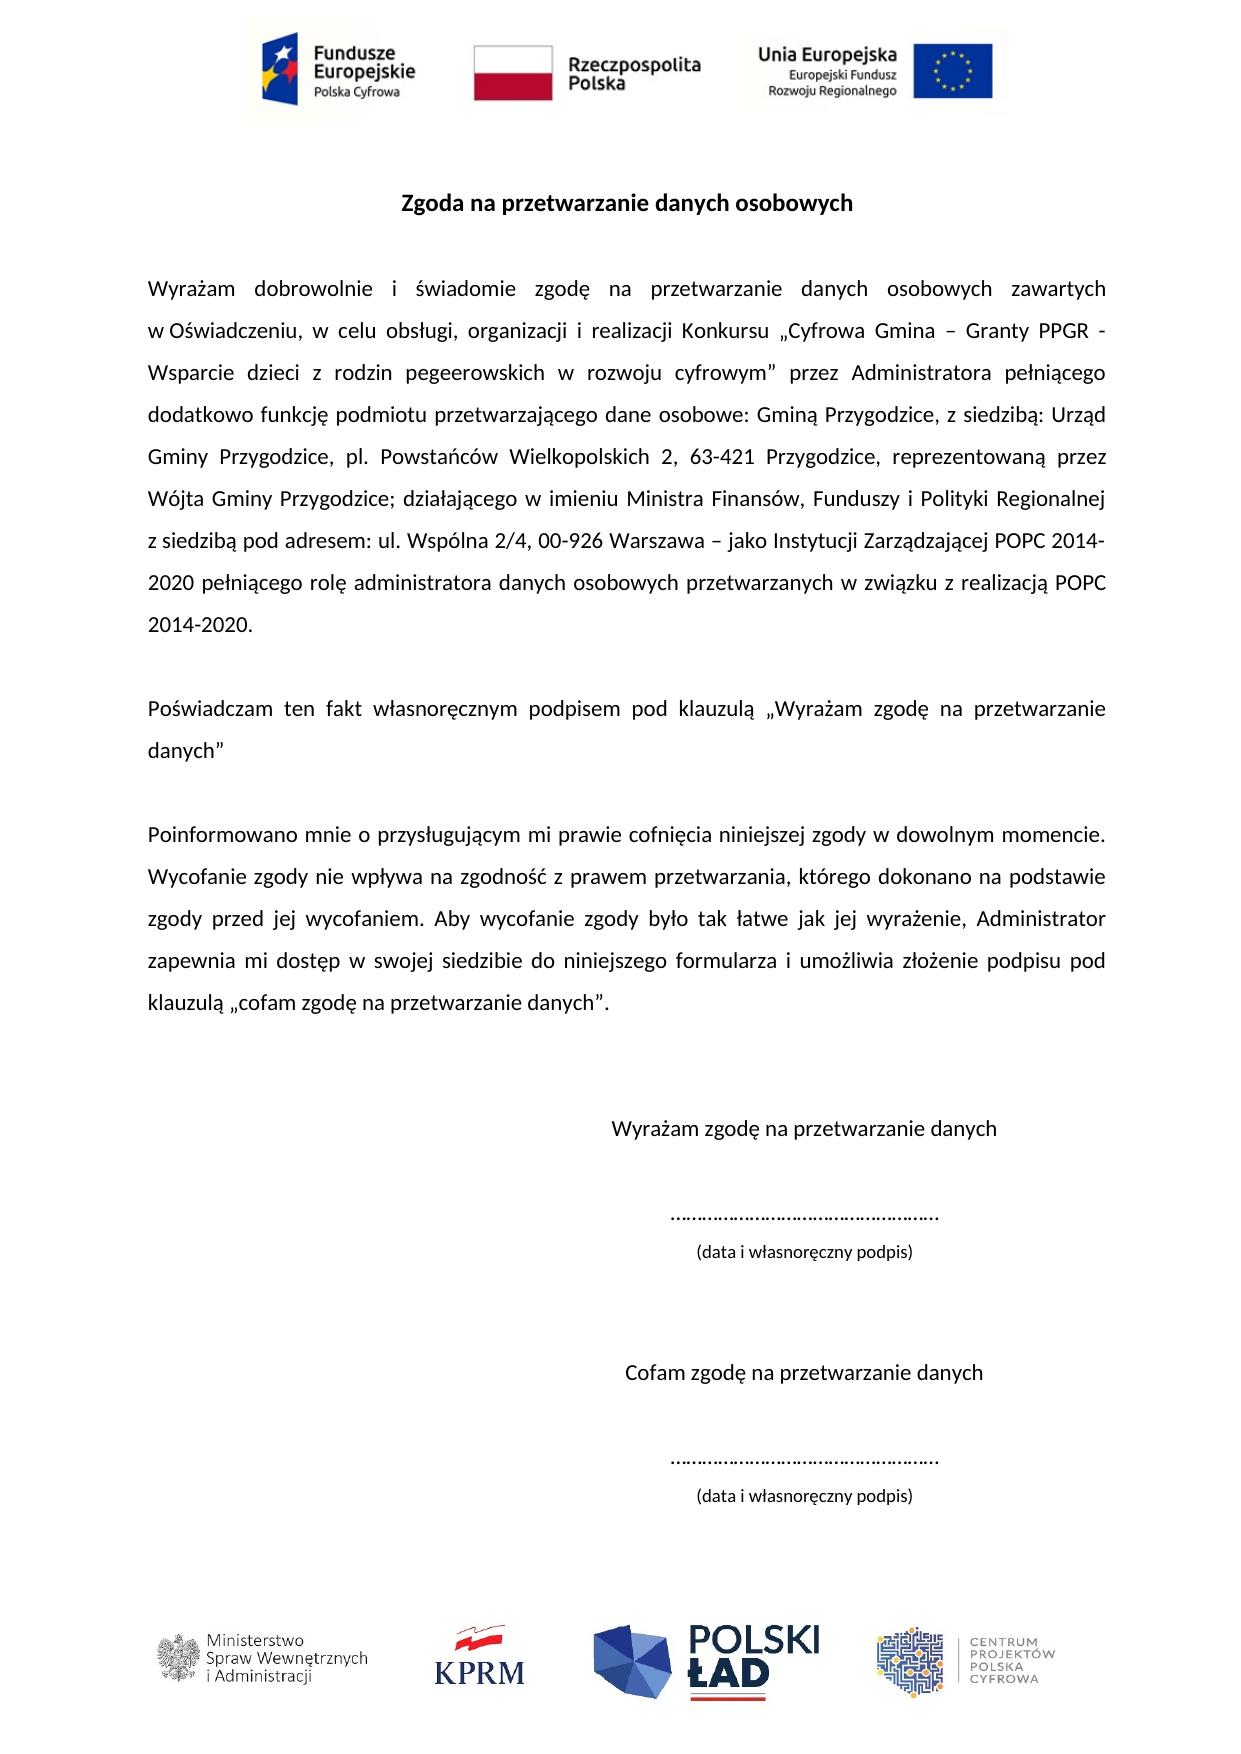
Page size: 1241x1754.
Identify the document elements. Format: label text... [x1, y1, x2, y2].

text Poinformowano mnie o przysługującym mi prawie cofnięcia niniejszej zgody w dowolnym momencie. Wycofanie zgody nie wpływa na zgodność z prawem przetwarzania, którego dokonano na podstawie zgody przed jej wycofaniem. Aby wycofanie zgody było tak łatwe jak jej wyrażenie, Administrator zapewnia mi dostęp w swojej siedzibie do niniejszego formularza i umożliwia złożenie podpisu pod klauzulą „cofam zgodę na przetwarzanie danych”. [148, 820, 1107, 1016]
picture [245, 14, 1011, 126]
text (data i własnoręczny podpis) [502, 1240, 1107, 1263]
text Poświadczam ten fakt własnoręcznym podpisem pod klauzulą „Wyrażam zgodę na przetwarzanie danych” [148, 694, 1107, 764]
text Wyrażam zgodę na przetwarzanie danych [502, 1114, 1107, 1142]
picture [147, 1607, 1093, 1720]
text (data i własnoręczny podpis) [502, 1484, 1107, 1507]
text Zgoda na przetwarzanie danych osobowych [148, 187, 1107, 217]
text Cofam zgodę na przetwarzanie danych [502, 1358, 1107, 1386]
text Wyrażam dobrowolnie i świadomie zgodę na przetwarzanie danych osobowych zawartych w Oświadczeniu, w celu obsługi, organizacji i realizacji Konkursu „Cyfrowa Gmina – Granty PPGR - Wsparcie dzieci z rodzin pegeerowskich w rozwoju cyfrowym” przez Administratora pełniącego dodatkowo funkcję podmiotu przetwarzającego dane osobowe: Gminą Przygodzice, z siedzibą: Urząd Gminy Przygodzice, pl. Powstańców Wielkopolskich 2, 63-421 Przygodzice, reprezentowaną przez Wójta Gminy Przygodzice; działającego w imieniu Ministra Finansów, Funduszy i Polityki Regionalnej z siedzibą pod adresem: ul. Wspólna 2/4, 00-926 Warszawa – jako Instytucji Zarządzającej POPC 2014-2020 pełniącego rolę administratora danych osobowych przetwarzanych w związku z realizacją POPC 2014-2020. [148, 274, 1107, 638]
text …………………………………………… [502, 1198, 1107, 1226]
text …………………………………………… [502, 1442, 1107, 1470]
